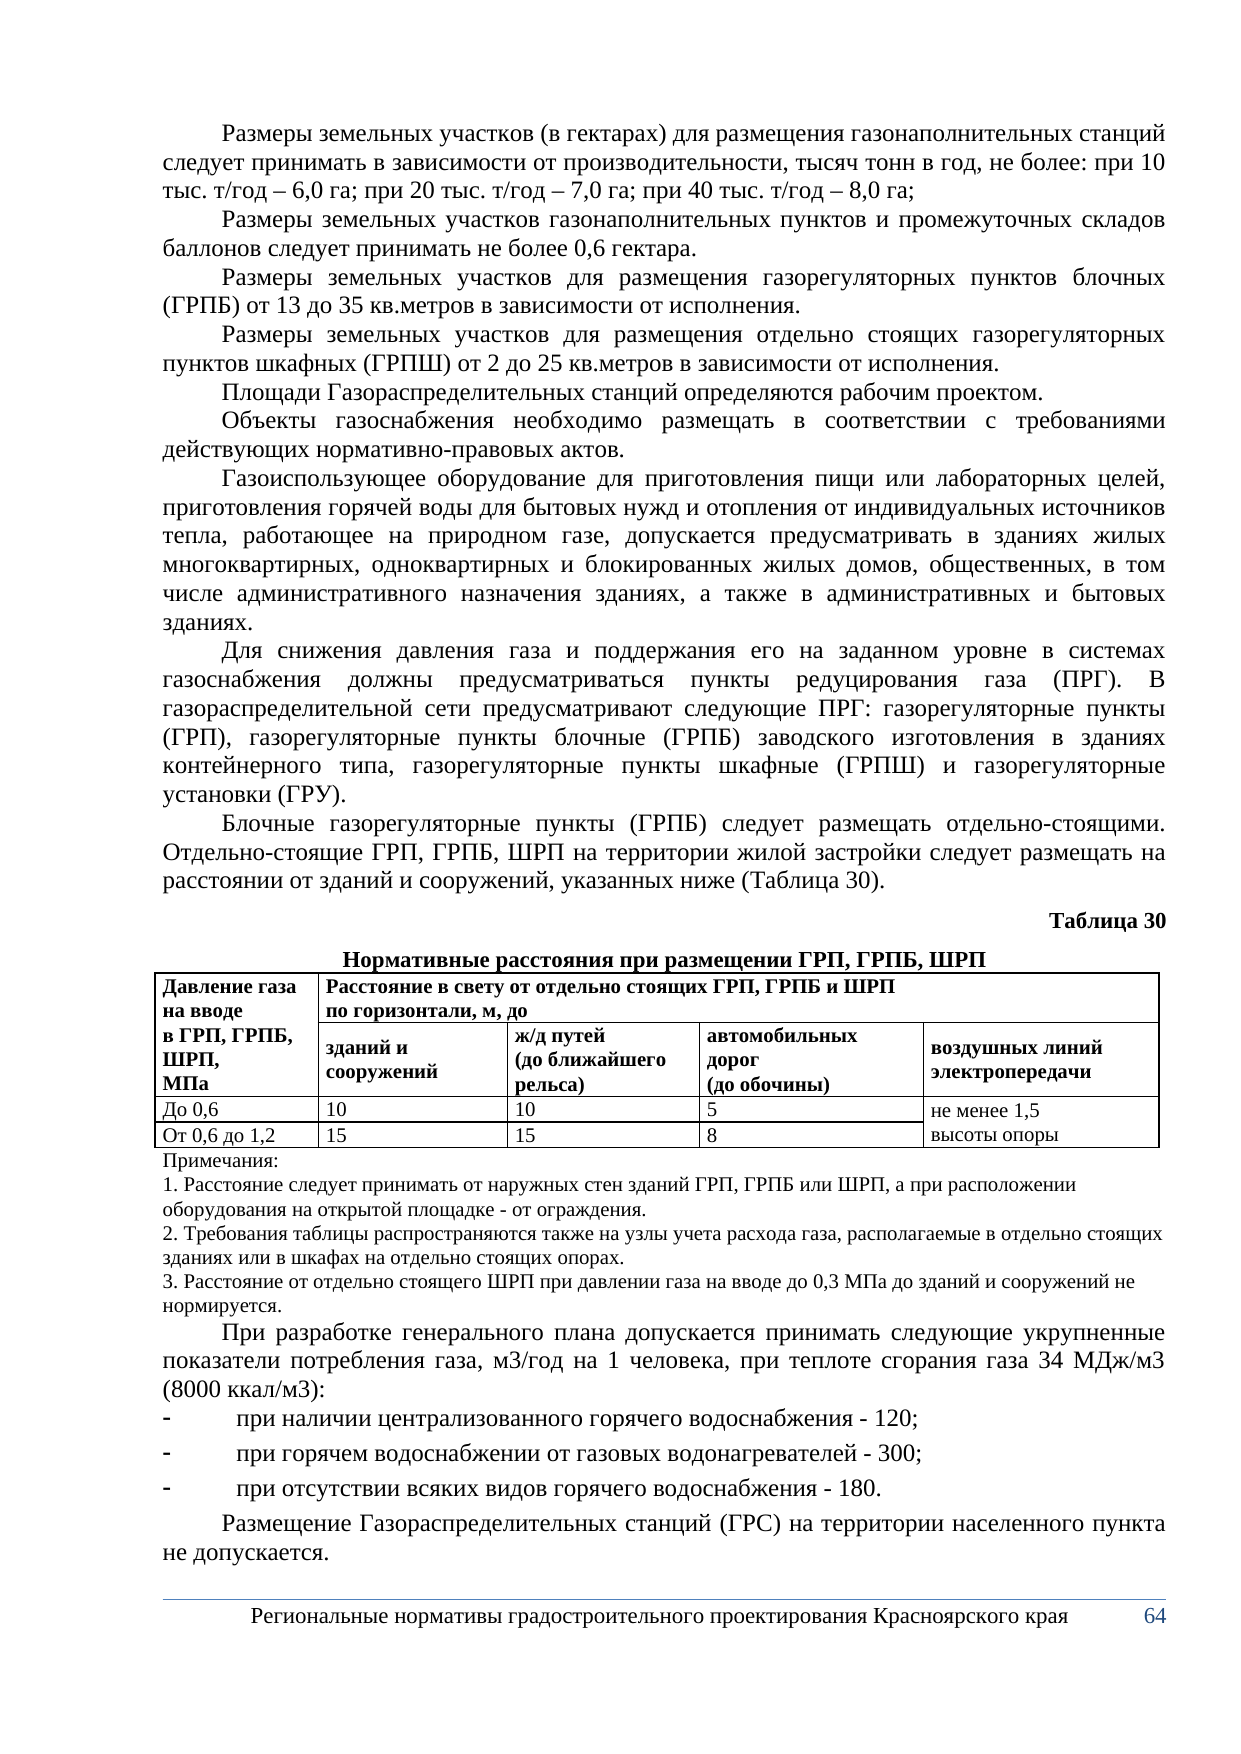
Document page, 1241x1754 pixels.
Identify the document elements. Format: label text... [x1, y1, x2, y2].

text Для снижения давления газа и поддержания его на заданном уровне в системах газоснабжения должны предусматриваться пункты редуцирования газа (ПРГ). В газораспределительной сети предусматривают следующие ПРГ: газорегуляторные пункты (ГРП), газорегуляторные пункты блочные (ГРПБ) заводского изготовления в зданиях контейнерного типа, газорегуляторные пункты шкафные (ГРПШ) и газорегуляторные установки (ГРУ). [162, 636, 1166, 808]
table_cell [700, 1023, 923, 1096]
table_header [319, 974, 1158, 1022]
text Площади Газораспределительных станций определяются рабочим проектом. [162, 377, 1166, 406]
text Размеры земельных участков газонаполнительных пунктов и промежуточных складов баллонов следует принимать не более 0,6 гектара. [162, 204, 1166, 262]
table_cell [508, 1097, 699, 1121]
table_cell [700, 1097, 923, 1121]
text Примечания: [162, 1148, 1166, 1172]
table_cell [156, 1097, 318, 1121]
text 2. Требования таблицы распространяются также на узлы учета расхода газа, располагаемые в отдельно стоящих зданиях или в шкафах на отдельно стоящих опорах. [162, 1221, 1166, 1269]
text При разработке генерального плана допускается принимать следующие укрупненные показатели потребления газа, м3/год на 1 человека, при теплоте сгорания газа 34 МДж/м3 (8000 ккал/м3): [162, 1317, 1166, 1403]
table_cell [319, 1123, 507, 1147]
text Размеры земельных участков (в гектарах) для размещения газонаполнительных станций следует принимать в зависимости от производительности, тысяч тонн в год, не более: при 10 тыс. т/год – ; при 20 тыс. т/год – ; при 40 тыс. т/год – ; [162, 118, 1166, 204]
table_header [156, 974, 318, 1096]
text Размещение Газораспределительных станций (ГРС) на территории населенного пункта не допускается. [162, 1508, 1166, 1566]
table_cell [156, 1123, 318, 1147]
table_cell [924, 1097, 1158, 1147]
list при наличии централизованного горячего водоснабжения - 120; [162, 1403, 1166, 1432]
text Газоиспользующее оборудование для приготовления пищи или лабораторных целей, приготовления горячей воды для бытовых нужд и отопления от индивидуальных источников тепла, работающее на природном газе, допускается предусматривать в зданиях жилых многоквартирных, одноквартирных и блокированных жилых домов, общественных, в том числе административного назначения зданиях, а также в административных и бытовых зданиях. [162, 463, 1166, 636]
list при горячем водоснабжении от газовых водонагревателей - 300; [162, 1438, 1166, 1467]
text Размеры земельных участков для размещения отдельно стоящих газорегуляторных пунктов шкафных (ГРПШ) от 2 до 25 кв.метров в зависимости от исполнения. [162, 319, 1166, 377]
text 1. Расстояние следует принимать от наружных стен зданий ГРП, ГРПБ или ШРП, а при расположении оборудования на открытой площадке - от ограждения. [162, 1172, 1166, 1221]
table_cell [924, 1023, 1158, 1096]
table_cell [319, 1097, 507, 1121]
list при отсутствии всяких видов горячего водоснабжения - 180. [162, 1473, 1166, 1502]
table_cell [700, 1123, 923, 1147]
text 3. Расстояние от отдельно стоящего ШРП при давлении газа на вводе до 0,3 МПа до зданий и сооружений не нормируется. [162, 1269, 1166, 1317]
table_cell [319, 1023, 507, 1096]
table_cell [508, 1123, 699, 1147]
text Объекты газоснабжения необходимо размещать в соответствии с требованиями действующих нормативно-правовых актов. [162, 406, 1166, 463]
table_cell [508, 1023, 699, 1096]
text Размеры земельных участков для размещения газорегуляторных пунктов блочных (ГРПБ) от 13 до 35 кв.метров в зависимости от исполнения. [162, 262, 1166, 319]
text Нормативные расстояния при размещении ГРП, ГРПБ, ШРП [162, 946, 1166, 972]
